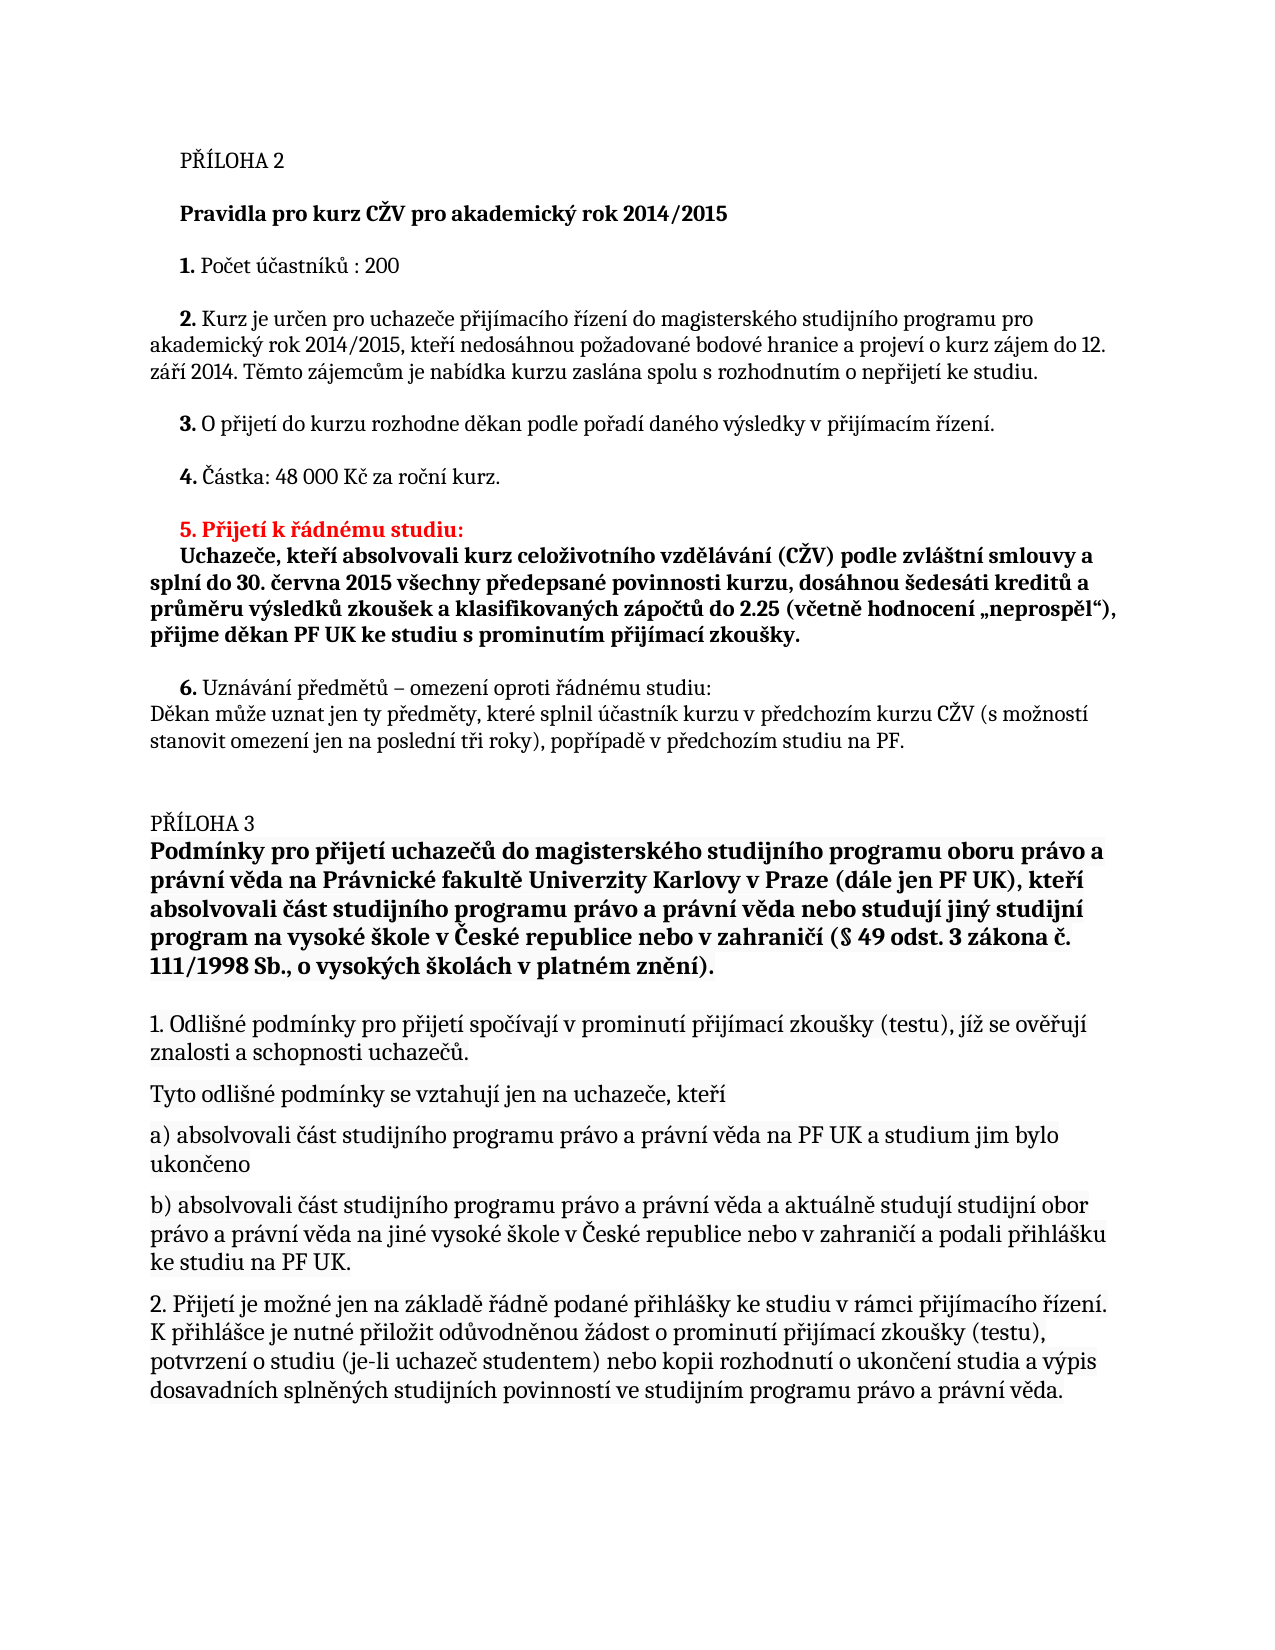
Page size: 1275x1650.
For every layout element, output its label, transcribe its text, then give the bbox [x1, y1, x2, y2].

text a) absolvovali část studijního programu právo a právní věda na PF UK a studium jim bylo ukončeno [150, 1121, 1125, 1178]
list PŘÍLOHA 2 [150, 148, 1125, 174]
text PŘÍLOHA 3 [150, 811, 1125, 837]
list 3. O přijetí do kurzu rozhodne děkan podle pořadí daného výsledky v přijímacím řízení. [150, 411, 1125, 437]
list 2. Kurz je určen pro uchazeče přijímacího řízení do magisterského studijního programu pro akademický rok 2014/2015, kteří nedosáhnou požadované bodové hranice a projeví o kurz zájem do 12. září 2014. Těmto zájemcům je nabídka kurzu zaslána spolu s rozhodnutím o nepřijetí ke studiu. [150, 306, 1125, 385]
text Tyto odlišné podmínky se vztahují jen na uchazeče, kteří [150, 1079, 1125, 1108]
list 6. Uznávání předmětů – omezení oproti řádnému studiu: [150, 675, 1125, 701]
list 1. Počet účastníků : 200 [150, 253, 1125, 279]
text b) absolvovali část studijního programu právo a právní věda a aktuálně studují studijní obor právo a právní věda na jiné vysoké škole v České republice nebo v zahraničí a podali přihlášku ke studiu na PF UK. [150, 1191, 1125, 1277]
text Podmínky pro přijetí uchazečů do magisterského studijního programu oboru právo a právní věda na Právnické fakultě Univerzity Karlovy v Praze (dále jen PF UK), kteří absolvovali část studijního programu právo a právní věda nebo studují jiný studijní program na vysoké škole v České republice nebo v zahraničí (§ 49 odst. 3 zákona č. 111/1998 Sb., o vysokých školách v platném znění). 1. Odlišné podmínky pro přijetí spočívají v prominutí přijímací zkoušky (testu), jíž se ověřují znalosti a schopnosti uchazečů. [150, 837, 1125, 1067]
list Uchazeče, kteří absolvovali kurz celoživotního vzdělávání (CŽV) podle zvláštní smlouvy a splní do 30. června 2015 všechny předepsané povinnosti kurzu, dosáhnou šedesáti kreditů a průměru výsledků zkoušek a klasifikovaných zápočtů do 2.25 (včetně hodnocení „neprospěl“), přijme děkan PF UK ke studiu s prominutím přijímací zkoušky. [150, 543, 1125, 648]
list Pravidla pro kurz CŽV pro akademický rok 2014/2015 [150, 200, 1125, 227]
list 5. Přijetí k řádnému studiu: [150, 517, 1125, 543]
list 4. Částka: 48 000 Kč za roční kurz. [150, 464, 1125, 490]
list Děkan může uznat jen ty předměty, které splnil účastník kurzu v předchozím kurzu CŽV (s možností stanovit omezení jen na poslední tři roky), popřípadě v předchozím studiu na PF. [150, 701, 1125, 754]
text 2. Přijetí je možné jen na základě řádně podané přihlášky ke studiu v rámci přijímacího řízení. K přihlášce je nutné přiložit odůvodněnou žádost o prominutí přijímací zkoušky (testu), potvrzení o studiu (je-li uchazeč studentem) nebo kopii rozhodnutí o ukončení studia a výpis dosavadních splněných studijních povinností ve studijním programu právo a právní věda. [150, 1289, 1125, 1404]
